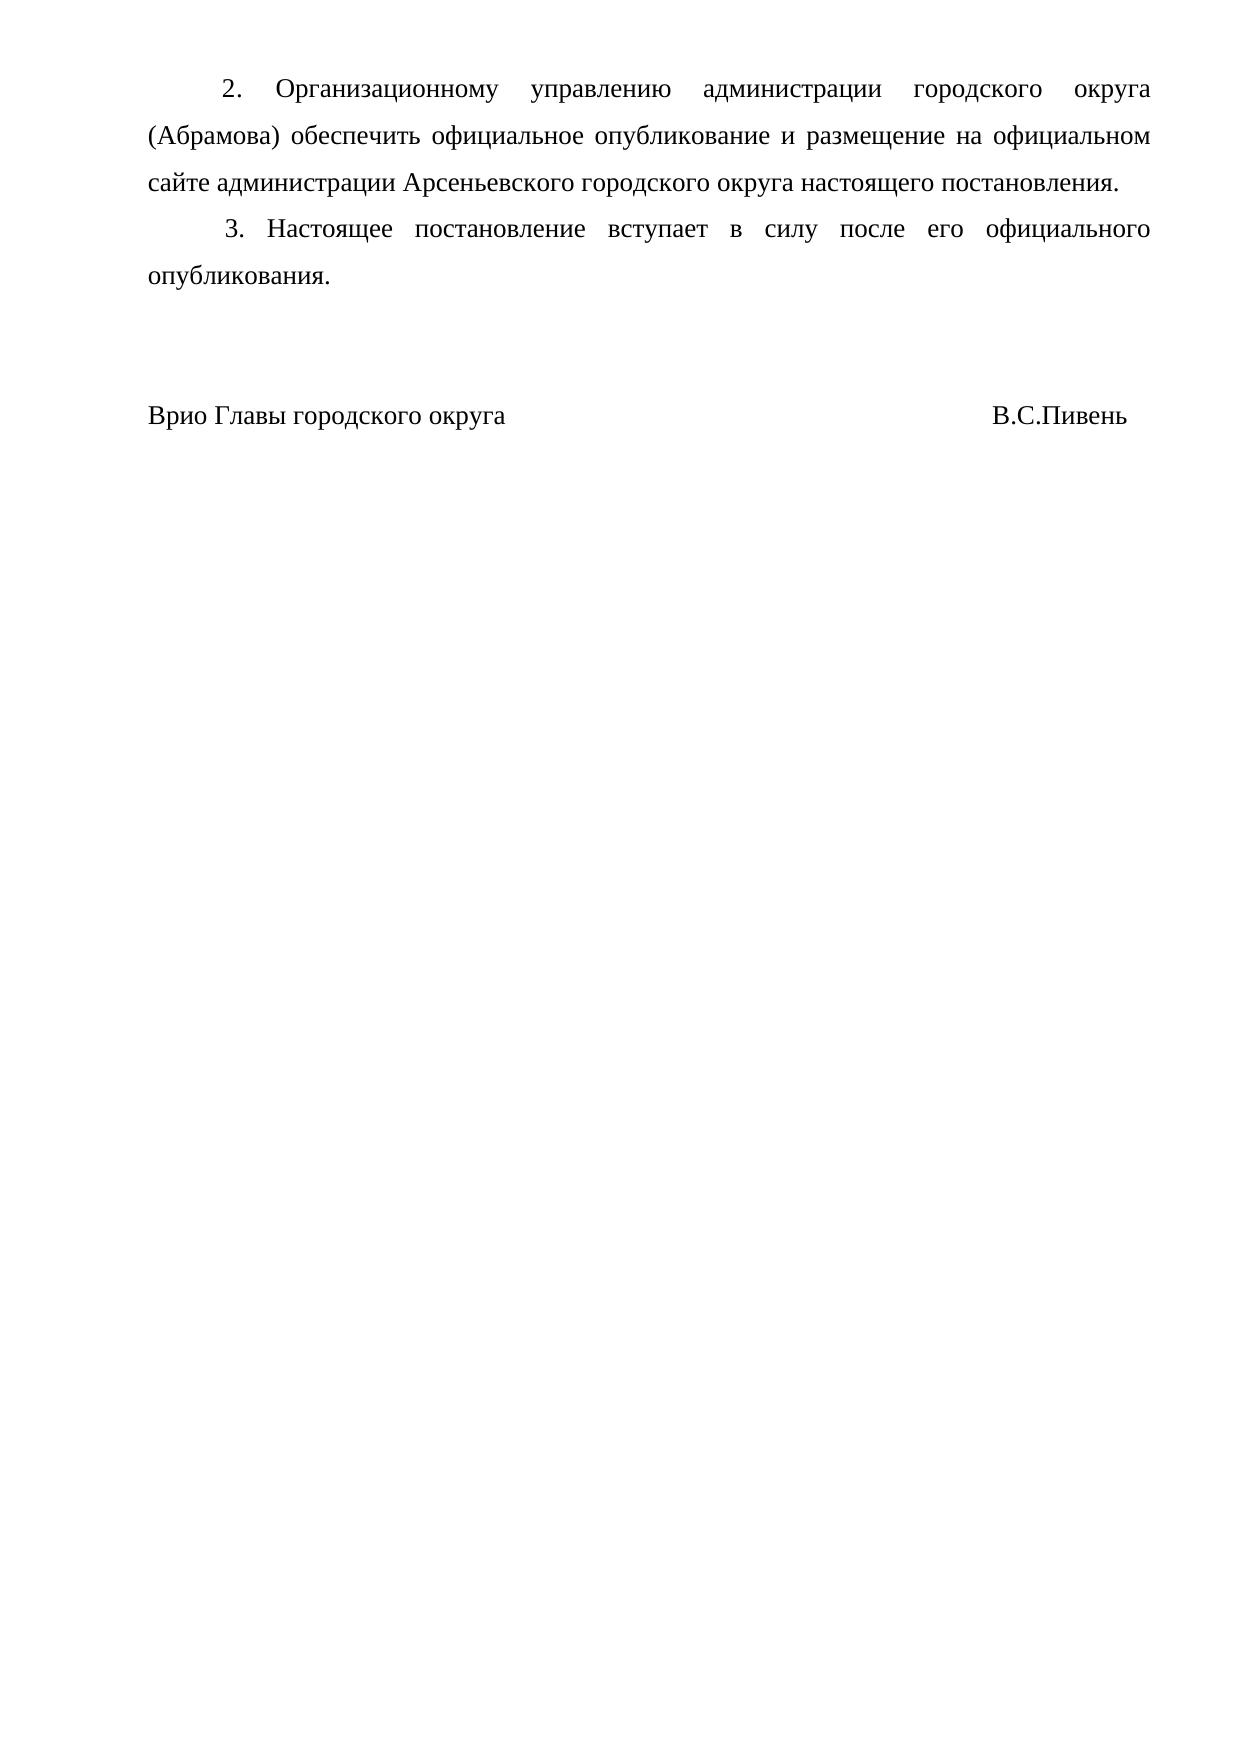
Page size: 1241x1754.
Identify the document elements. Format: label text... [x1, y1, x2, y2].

text 3. Настоящее постановление вступает в силу после его официального опубликования. [148, 212, 1152, 290]
text 2. Организационному управлению администрации городского округа (Абрамова) обеспечить официальное опубликование и размещение на официальном сайте администрации Арсеньевского городского округа настоящего постановления. [148, 72, 1152, 197]
text Врио Главы городского округа В.С.Пивень [148, 399, 1152, 430]
